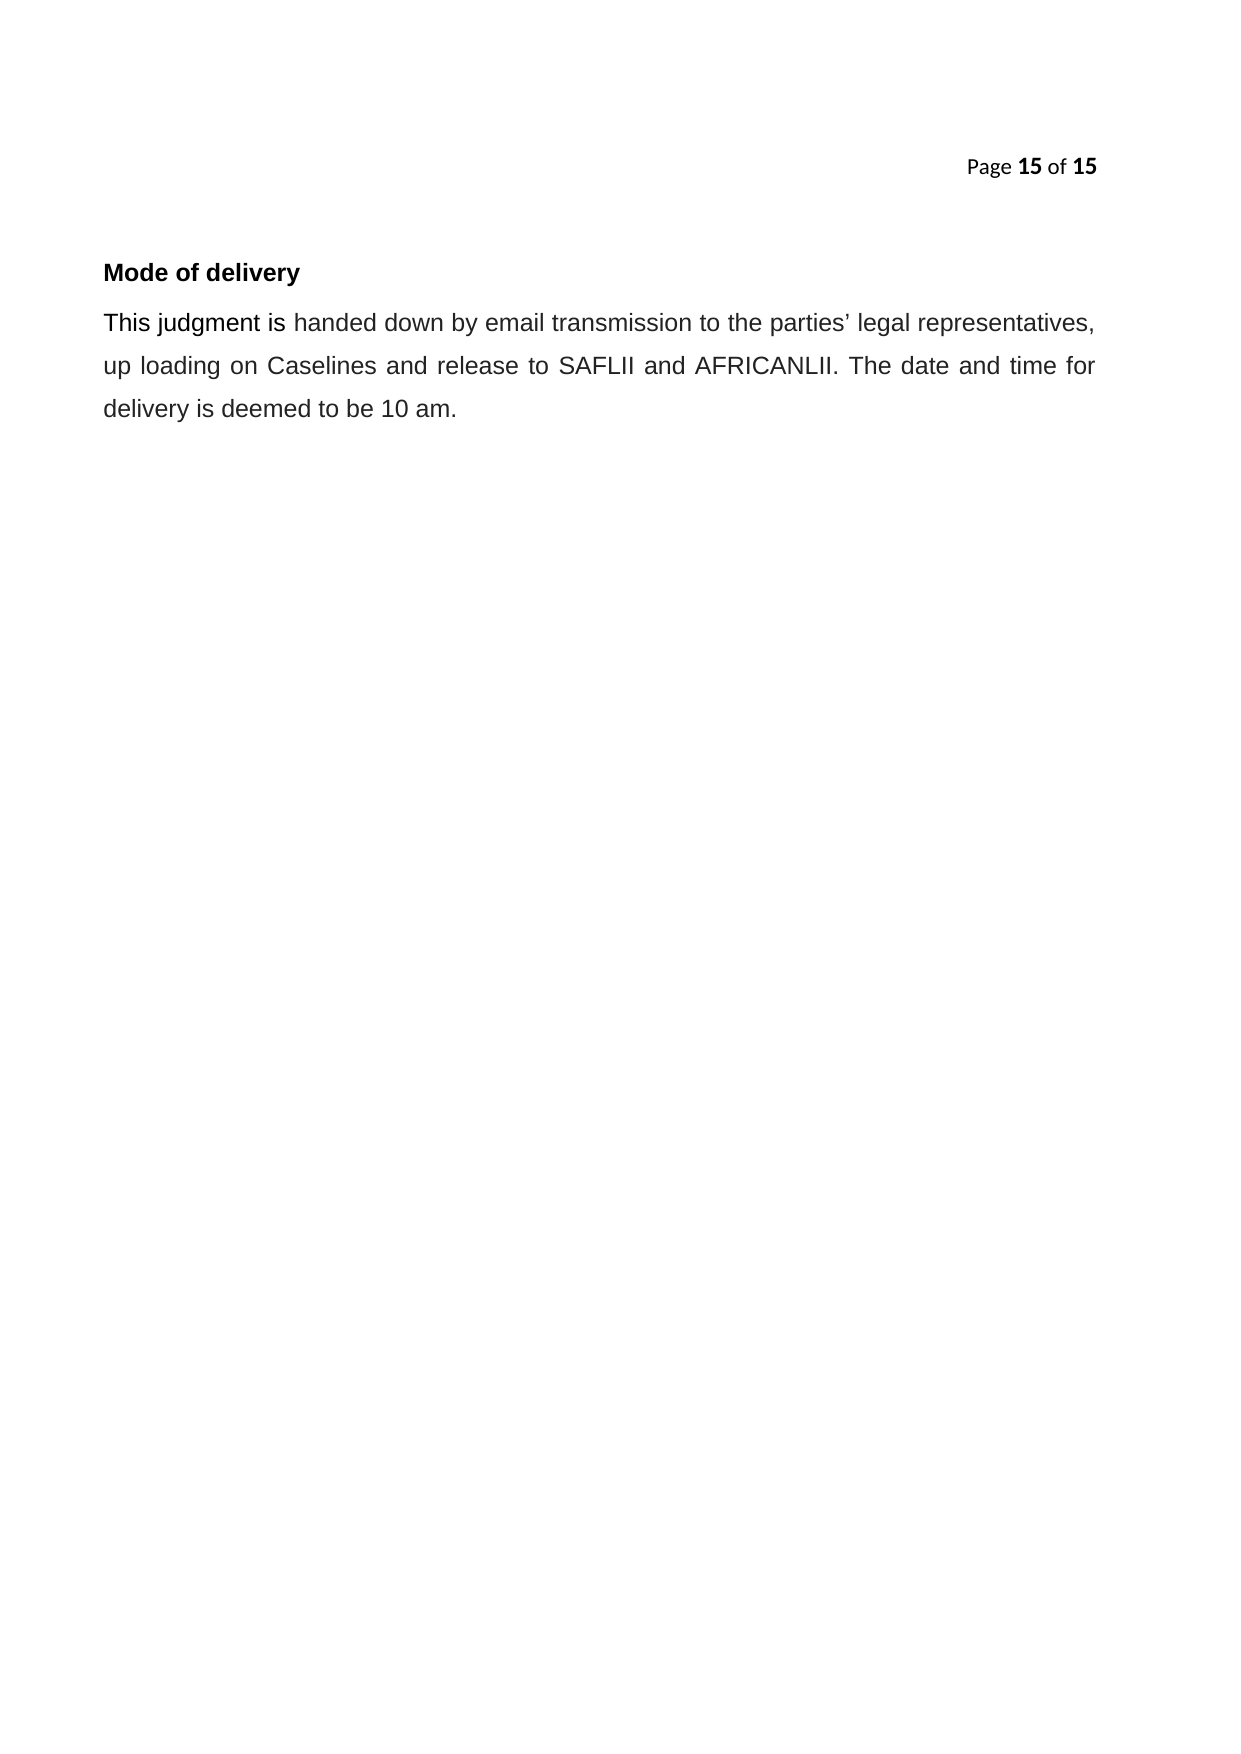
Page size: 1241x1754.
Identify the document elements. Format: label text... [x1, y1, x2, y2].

list This judgment is handed down by email transmission to the parties’ legal representatives, up loading on Caselines and release to SAFLII and AFRICANLII. The date and time for delivery is deemed to be 10 am. [103, 308, 1097, 423]
text Mode of delivery [103, 258, 1097, 287]
